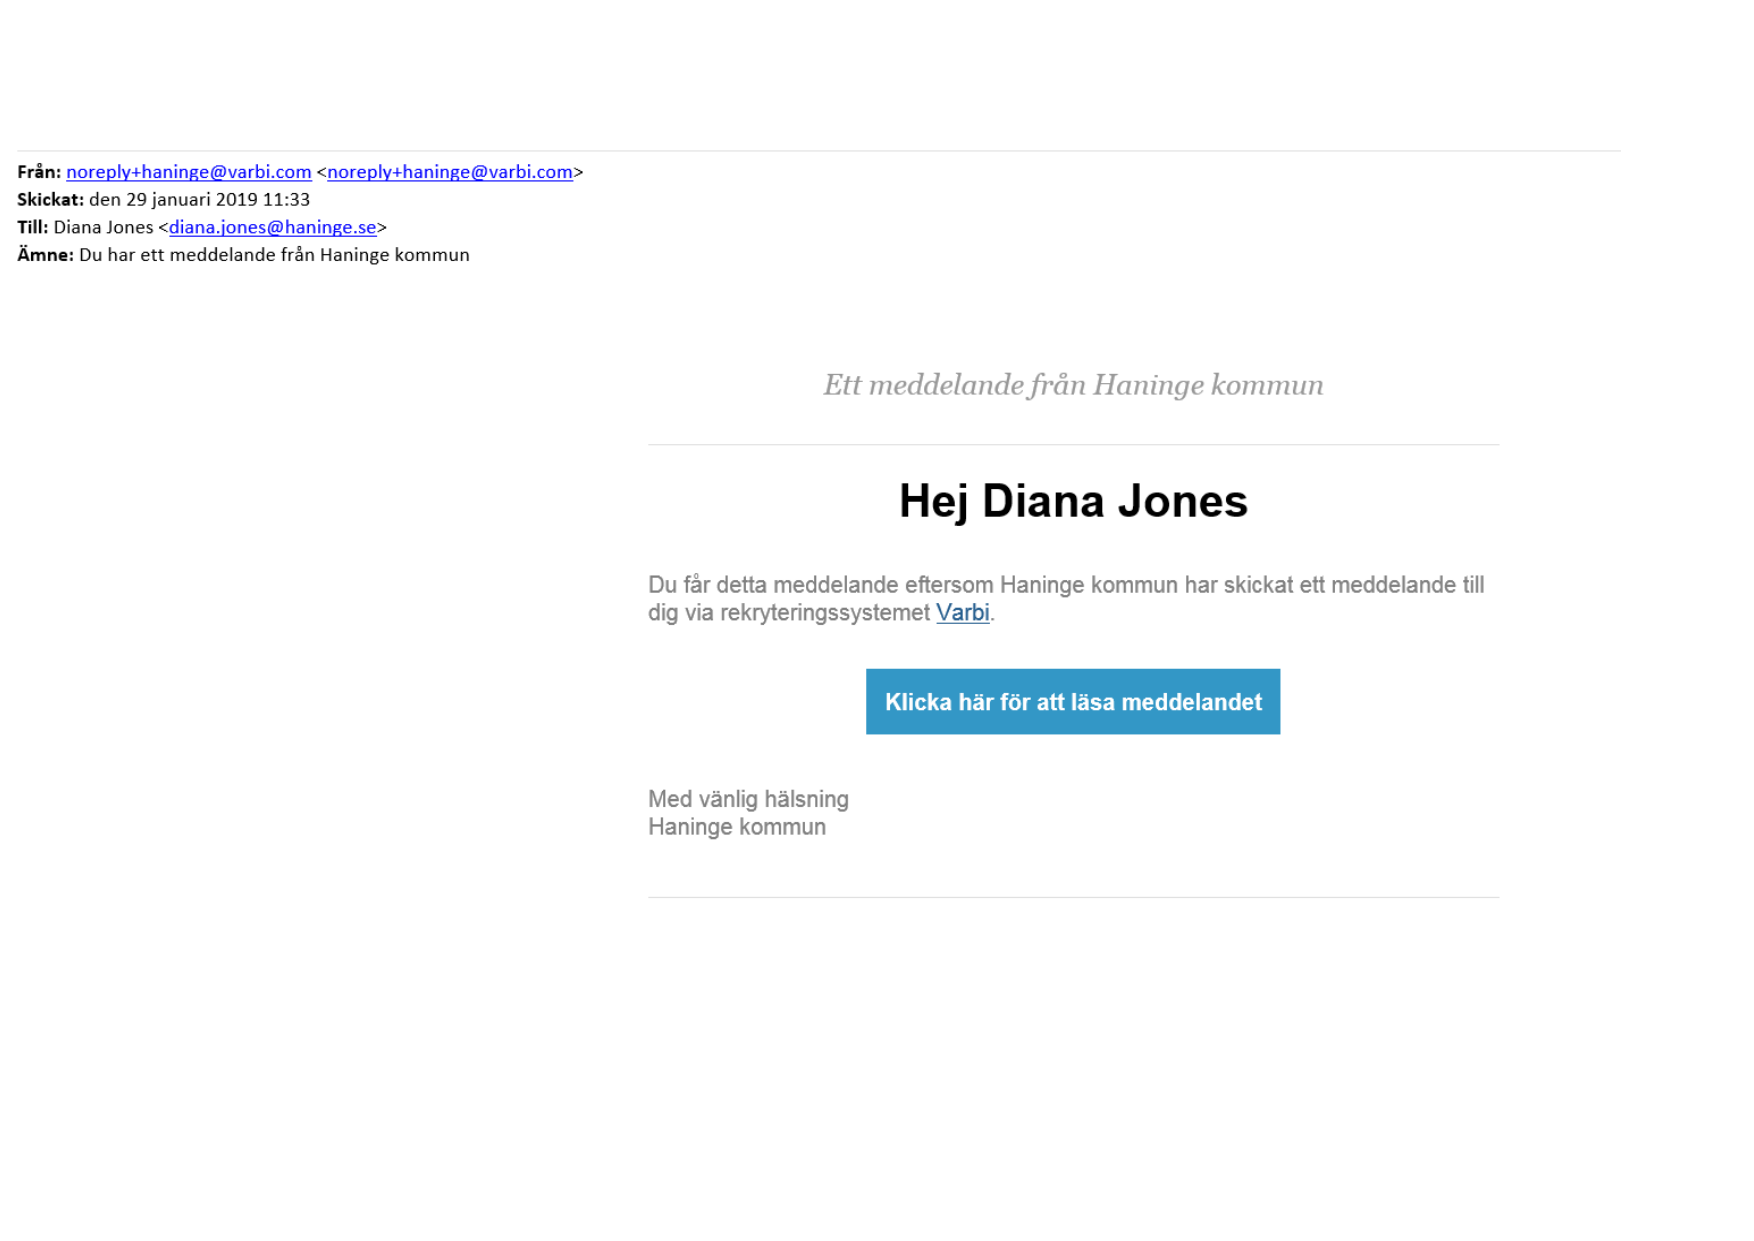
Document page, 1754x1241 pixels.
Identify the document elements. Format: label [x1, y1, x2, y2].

picture [14, 147, 1621, 905]
